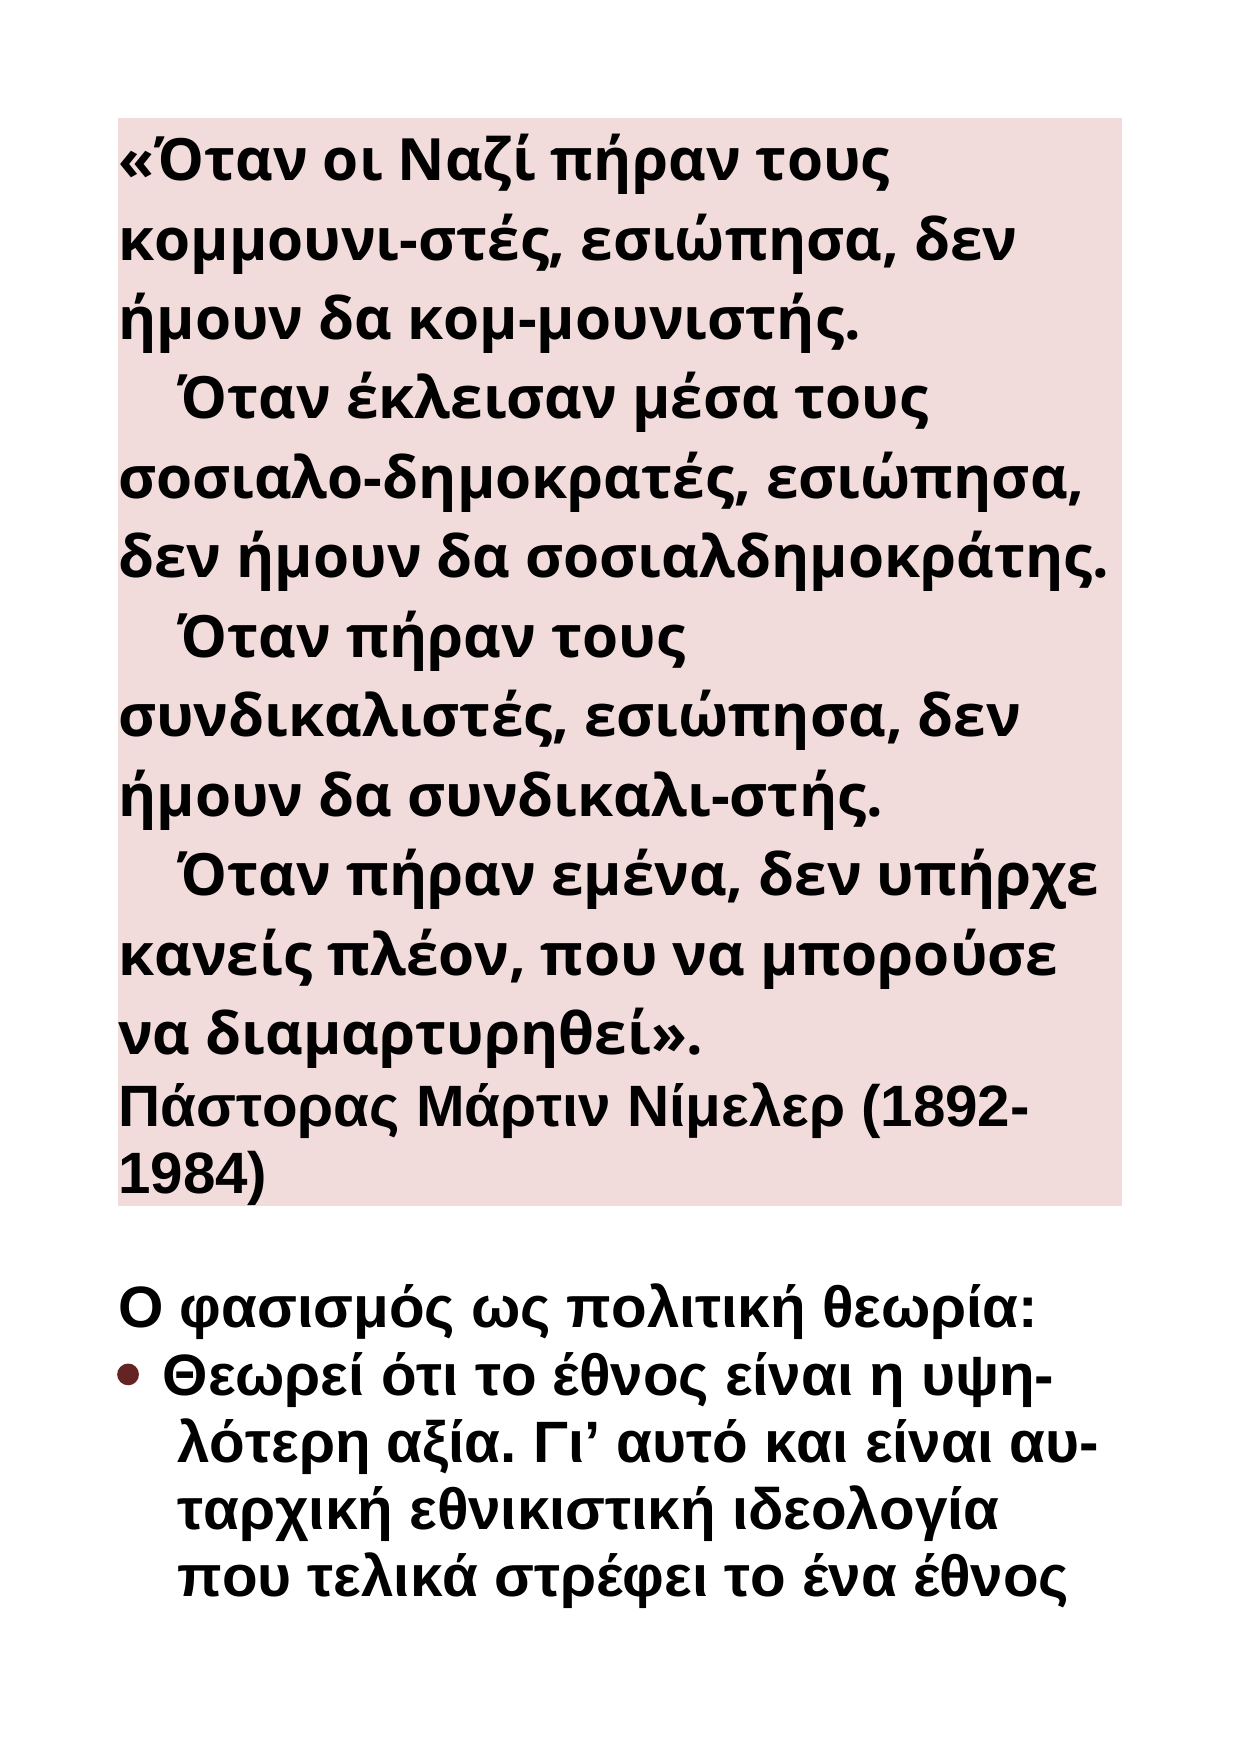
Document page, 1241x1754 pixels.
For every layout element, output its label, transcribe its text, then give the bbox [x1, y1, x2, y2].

text Όταν έκλεισαν μέσα τους σοσιαλο-δημοκρατές, εσιώπησα, δεν ήμουν δα σοσιαλδημοκράτης. [118, 357, 1122, 595]
text Ο φασισμός ως πολιτική θεωρία: [118, 1273, 1122, 1340]
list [118, 1340, 1122, 1609]
text Πάστορας Μάρτιν Νίμελερ (1892-1984) [118, 1072, 1122, 1206]
text Όταν πήραν τους συνδικαλιστές, εσιώπησα, δεν ήμουν δα συνδικαλι-στής. [118, 595, 1122, 833]
text «Όταν οι Ναζί πήραν τους κομμουνι-στές, εσιώπησα, δεν ήμουν δα κομ-μουνιστής. [118, 118, 1122, 357]
text Όταν πήραν εμένα, δεν υπήρχε κανείς πλέον, που να μπορούσε να διαμαρτυρηθεί». [118, 833, 1122, 1072]
